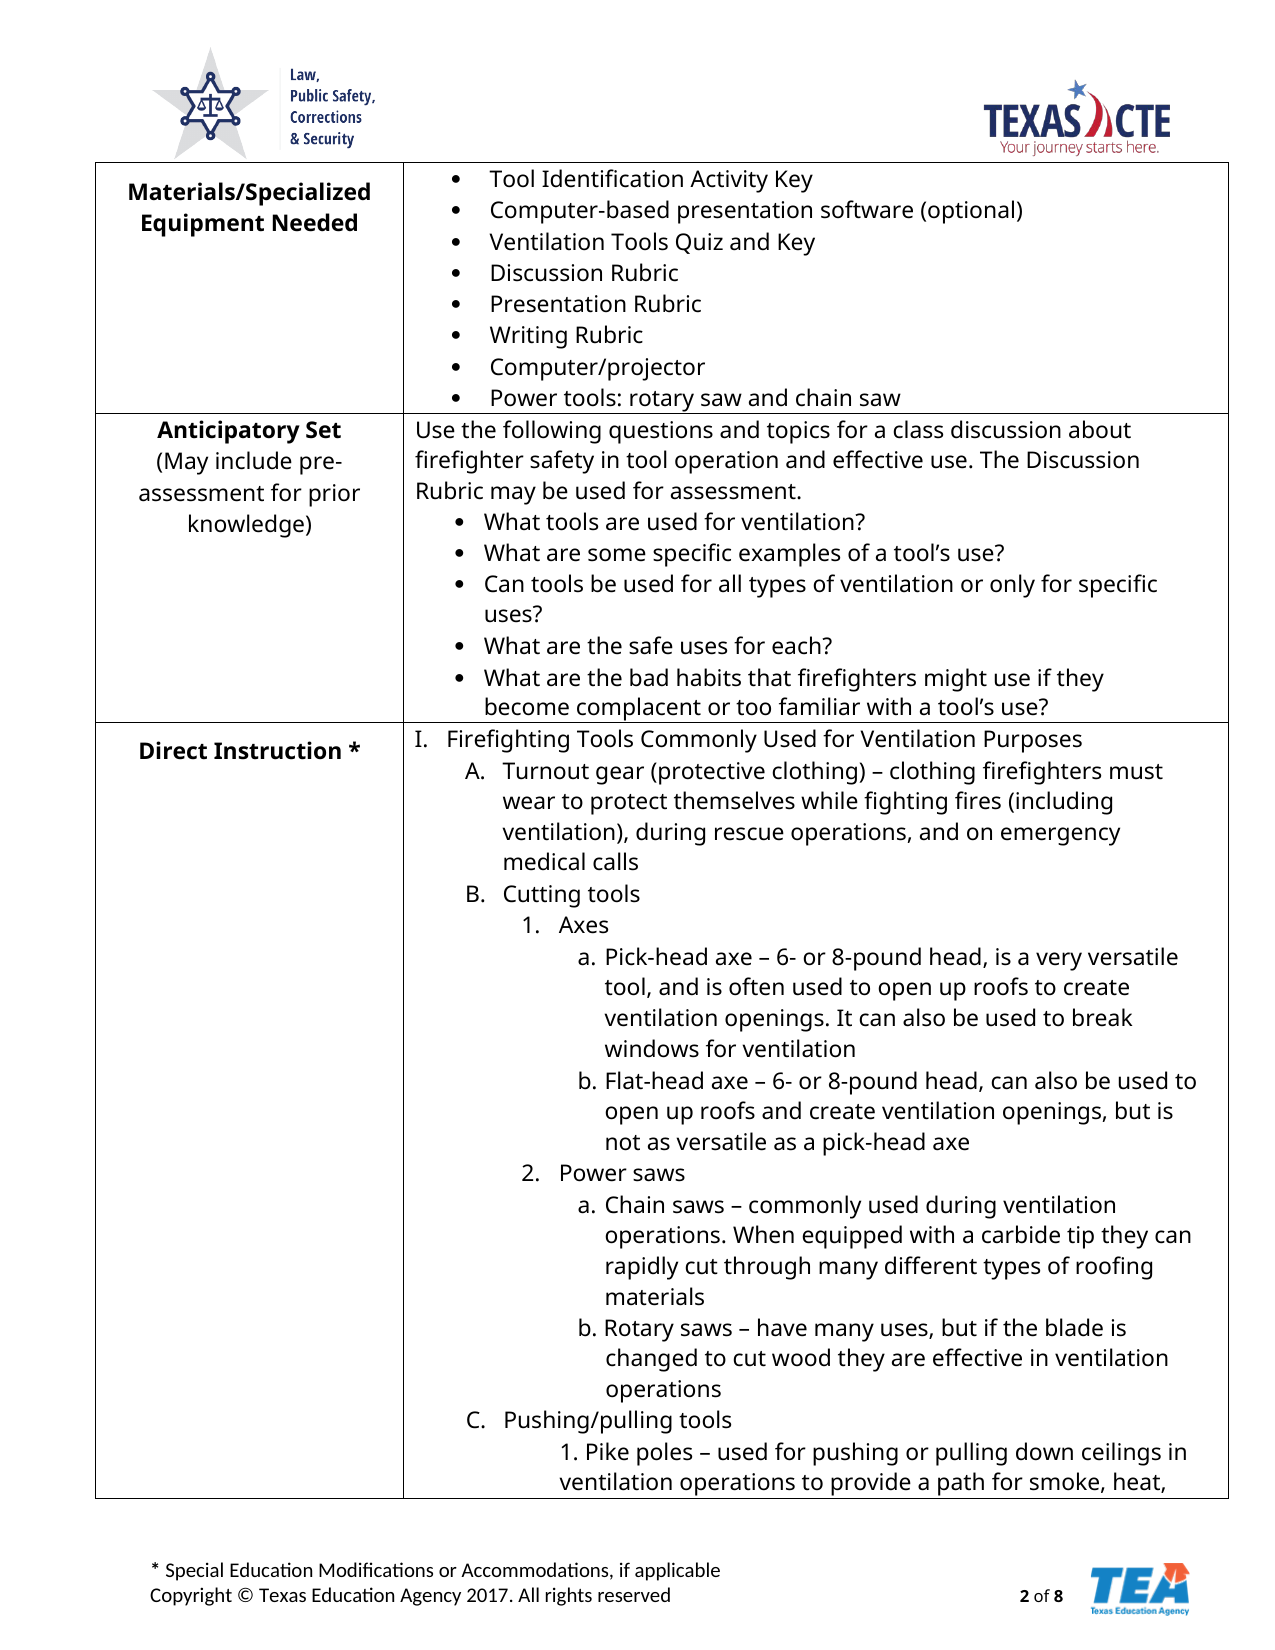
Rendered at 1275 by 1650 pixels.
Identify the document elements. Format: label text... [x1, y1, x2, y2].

table_cell Materials/Specialized Equipment Needed [96, 163, 403, 413]
picture [1090, 1563, 1190, 1616]
picture [964, 68, 1189, 162]
picture [150, 45, 394, 162]
table_cell Tool Identification Activity Key Computer-based presentation software (optional) Ventilation Tools Quiz and Key Discussion Rubric Presentation Rubric Writing Rubric Computer/projector Power tools: rotary saw and chain saw [404, 163, 1228, 413]
table_cell Use the following questions and topics for a class discussion about firefighter safety in tool operation and effective use. The Discussion Rubric may be used for assessment. What tools are used for ventilation? What are some specific examples of a tool’s use? Can tools be used for all types of ventilation or only for specific uses? What are the safe uses for each? What are the bad habits that firefighters might use if they become complacent or too familiar with a tool’s use? [404, 414, 1228, 722]
table_cell Anticipatory Set (May include pre-assessment for prior knowledge) [96, 414, 403, 722]
table_cell Direct Instruction * [96, 723, 403, 1497]
